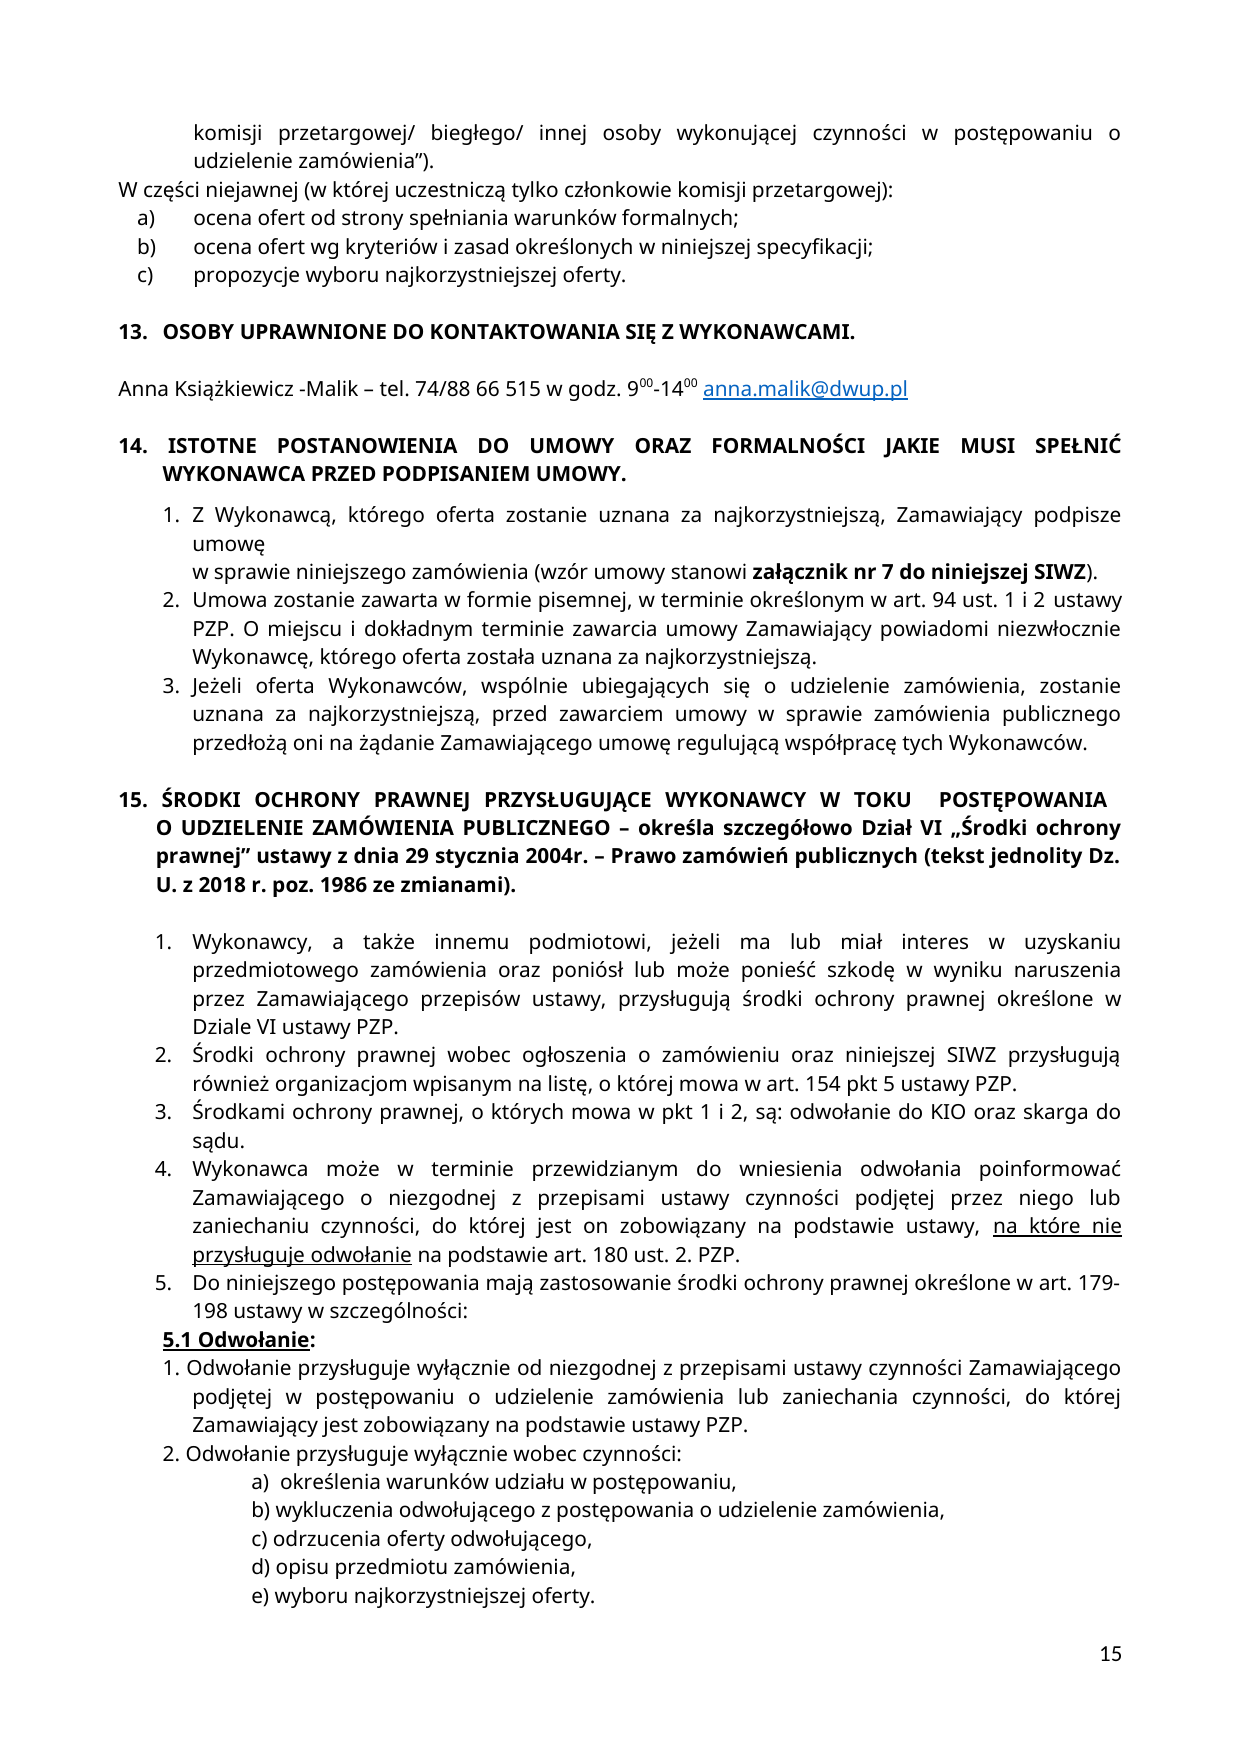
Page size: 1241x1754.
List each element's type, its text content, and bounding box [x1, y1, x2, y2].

text b) wykluczenia odwołującego z postępowania o udzielenie zamówienia, [251, 1496, 1122, 1524]
text W części niejawnej (w której uczestniczą tylko członkowie komisji przetargowej): [118, 175, 1122, 203]
list OSOBY UPRAWNIONE DO KONTAKTOWANIA SIĘ Z WYKONAWCAMI. [118, 317, 1122, 346]
list Do niniejszego postępowania mają zastosowanie środki ochrony prawnej określone w art. 179-198 ustawy w szczególności: [154, 1268, 1122, 1325]
text e) wyboru najkorzystniejszej oferty. [251, 1581, 1122, 1609]
list ocena ofert wg kryteriów i zasad określonych w niniejszej specyfikacji; [137, 232, 1122, 260]
text Anna Książkiewicz -Malik – tel. 74/88 66 515 w godz. 900-1400 anna.malik@dwup.pl [118, 374, 1122, 402]
text d) opisu przedmiotu zamówienia, [251, 1552, 1122, 1581]
list Środkami ochrony prawnej, o których mowa w pkt 1 i 2, są: odwołanie do KIO oraz skarga do sądu. [154, 1097, 1122, 1154]
list Wykonawca może w terminie przewidzianym do wniesienia odwołania poinformować Zamawiającego o niezgodnej z przepisami ustawy czynności podjętej przez niego lub zaniechaniu czynności, do której jest on zobowiązany na podstawie ustawy, na które nie przysługuje odwołanie na podstawie art. 180 ust. 2. PZP. [154, 1154, 1122, 1268]
list propozycje wyboru najkorzystniejszej oferty. [137, 260, 1122, 289]
text a) określenia warunków udziału w postępowaniu, [251, 1467, 1122, 1496]
text 15. ŚRODKI OCHRONY PRAWNEJ PRZYSŁUGUJĄCE WYKONAWCY W TOKU POSTĘPOWANIA O UDZIELENIE ZAMÓWIENIA PUBLICZNEGO – określa szczegółowo Dział VI „Środki ochrony prawnej” ustawy z dnia 29 stycznia 2004r. – Prawo zamówień publicznych (tekst jednolity Dz. U. z 2018 r. poz. 1986 ze zmianami). [118, 785, 1122, 898]
list Z Wykonawcą, którego oferta zostanie uznana za najkorzystniejszą, Zamawiający podpisze umowę w sprawie niniejszego zamówienia (wzór umowy stanowi załącznik nr 7 do niniejszej SIWZ). [162, 500, 1122, 586]
text c) odrzucenia oferty odwołującego, [251, 1524, 1122, 1552]
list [137, 118, 1122, 175]
list Wykonawcy, a także innemu podmiotowi, jeżeli ma lub miał interes w uzyskaniu przedmiotowego zamówienia oraz poniósł lub może ponieść szkodę w wyniku naruszenia przez Zamawiającego przepisów ustawy, przysługują środki ochrony prawnej określone w Dziale VI ustawy PZP. [154, 927, 1122, 1041]
list Umowa zostanie zawarta w formie pisemnej, w terminie określonym w art. 94 ust. 1 i 2 ustawy PZP. O miejscu i dokładnym terminie zawarcia umowy Zamawiający powiadomi niezwłocznie Wykonawcę, którego oferta została uznana za najkorzystniejszą. [162, 586, 1122, 671]
text 14. ISTOTNE POSTANOWIENIA DO UMOWY ORAZ FORMALNOŚCI JAKIE MUSI SPEŁNIĆ WYKONAWCA PRZED PODPISANIEM UMOWY. [118, 431, 1122, 488]
list Środki ochrony prawnej wobec ogłoszenia o zamówieniu oraz niniejszej SIWZ przysługują również organizacjom wpisanym na listę, o której mowa w art. 154 pkt 5 ustawy PZP. [154, 1041, 1122, 1097]
text 2. Odwołanie przysługuje wyłącznie wobec czynności: [162, 1439, 1122, 1467]
list Jeżeli oferta Wykonawców, wspólnie ubiegających się o udzielenie zamówienia, zostanie uznana za najkorzystniejszą, przed zawarciem umowy w sprawie zamówienia publicznego przedłożą oni na żądanie Zamawiającego umowę regulującą współpracę tych Wykonawców. [162, 671, 1122, 756]
list ocena ofert od strony spełniania warunków formalnych; [137, 203, 1122, 232]
text 1. Odwołanie przysługuje wyłącznie od niezgodnej z przepisami ustawy czynności Zamawiającego podjętej w postępowaniu o udzielenie zamówienia lub zaniechania czynności, do której Zamawiający jest zobowiązany na podstawie ustawy PZP. [162, 1353, 1122, 1439]
text 5.1 Odwołanie: [162, 1325, 1122, 1353]
